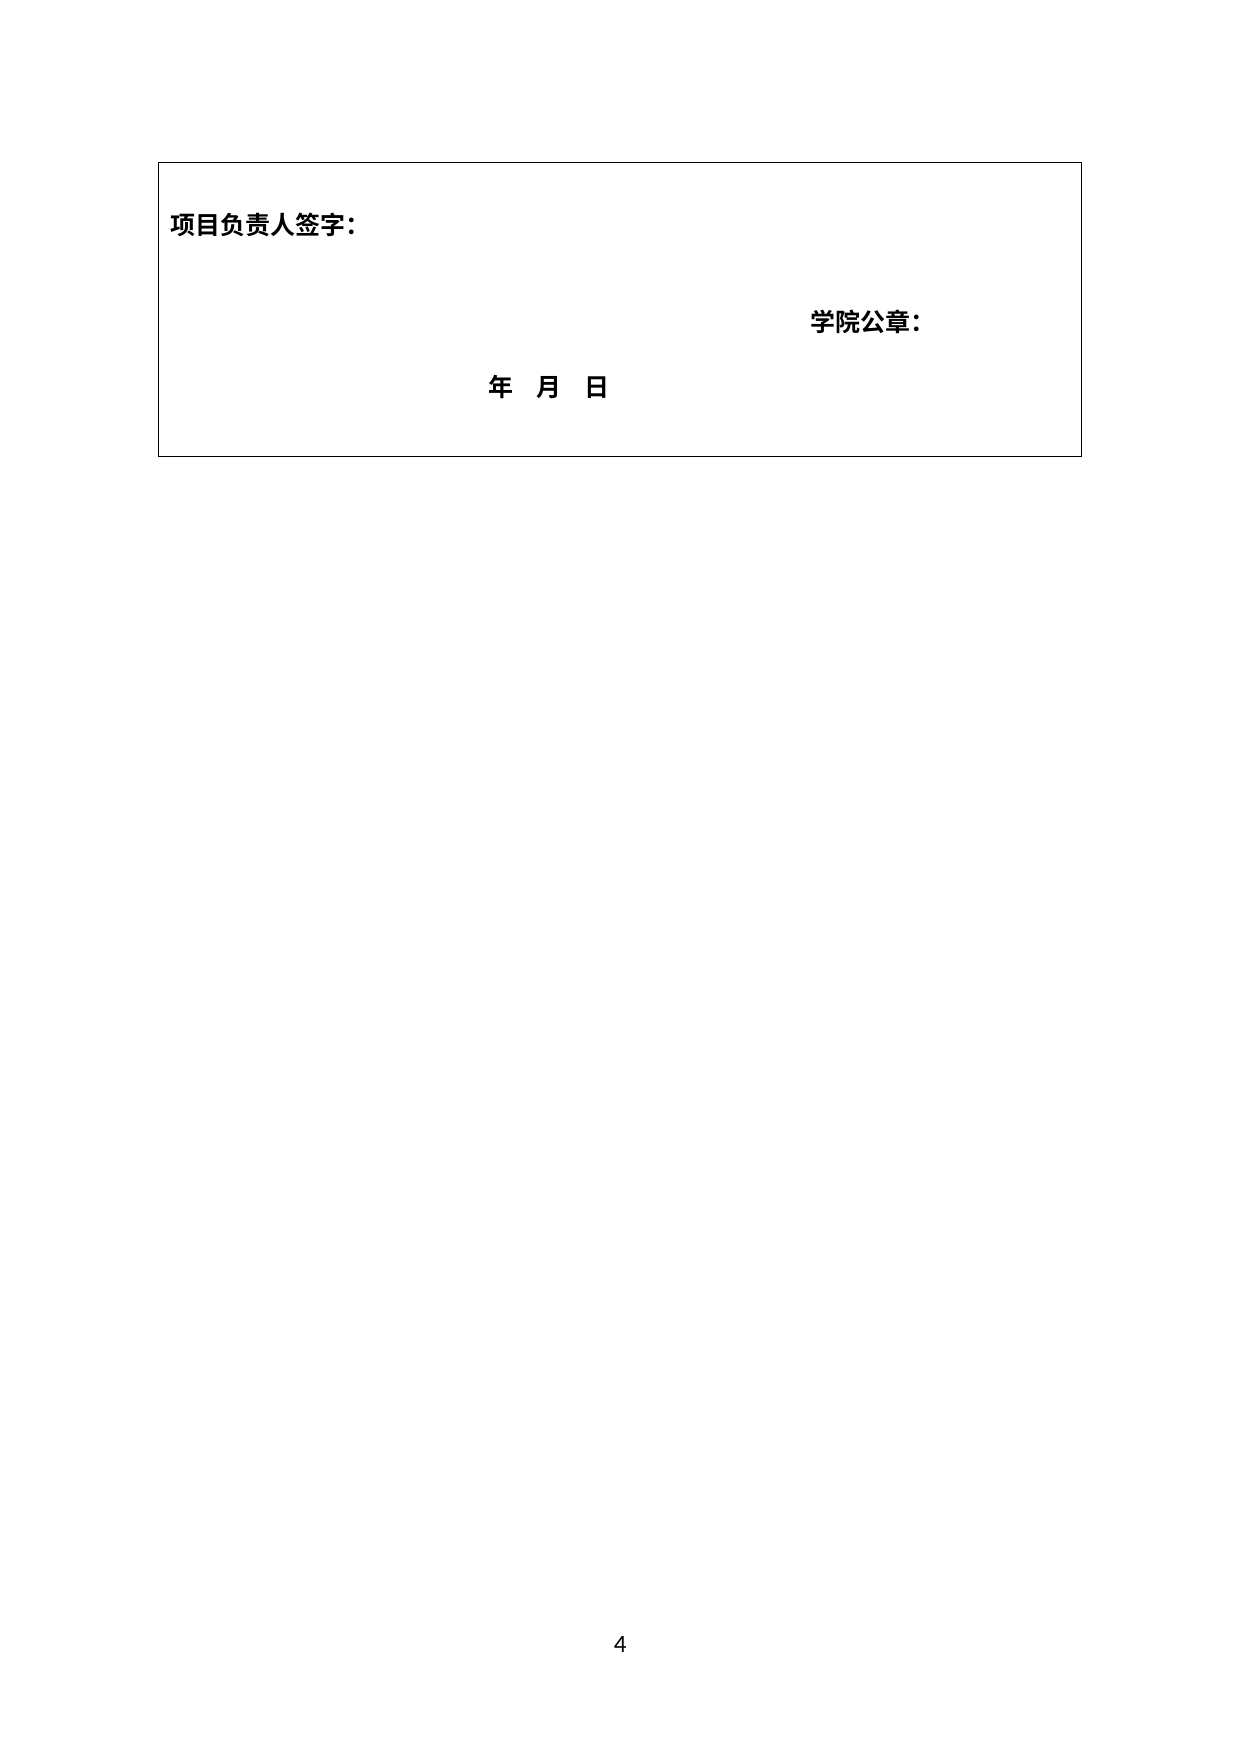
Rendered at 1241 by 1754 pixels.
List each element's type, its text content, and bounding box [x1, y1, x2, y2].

table_cell 项目负责人签字： 学院公章： 年 月 日 [159, 163, 1081, 456]
